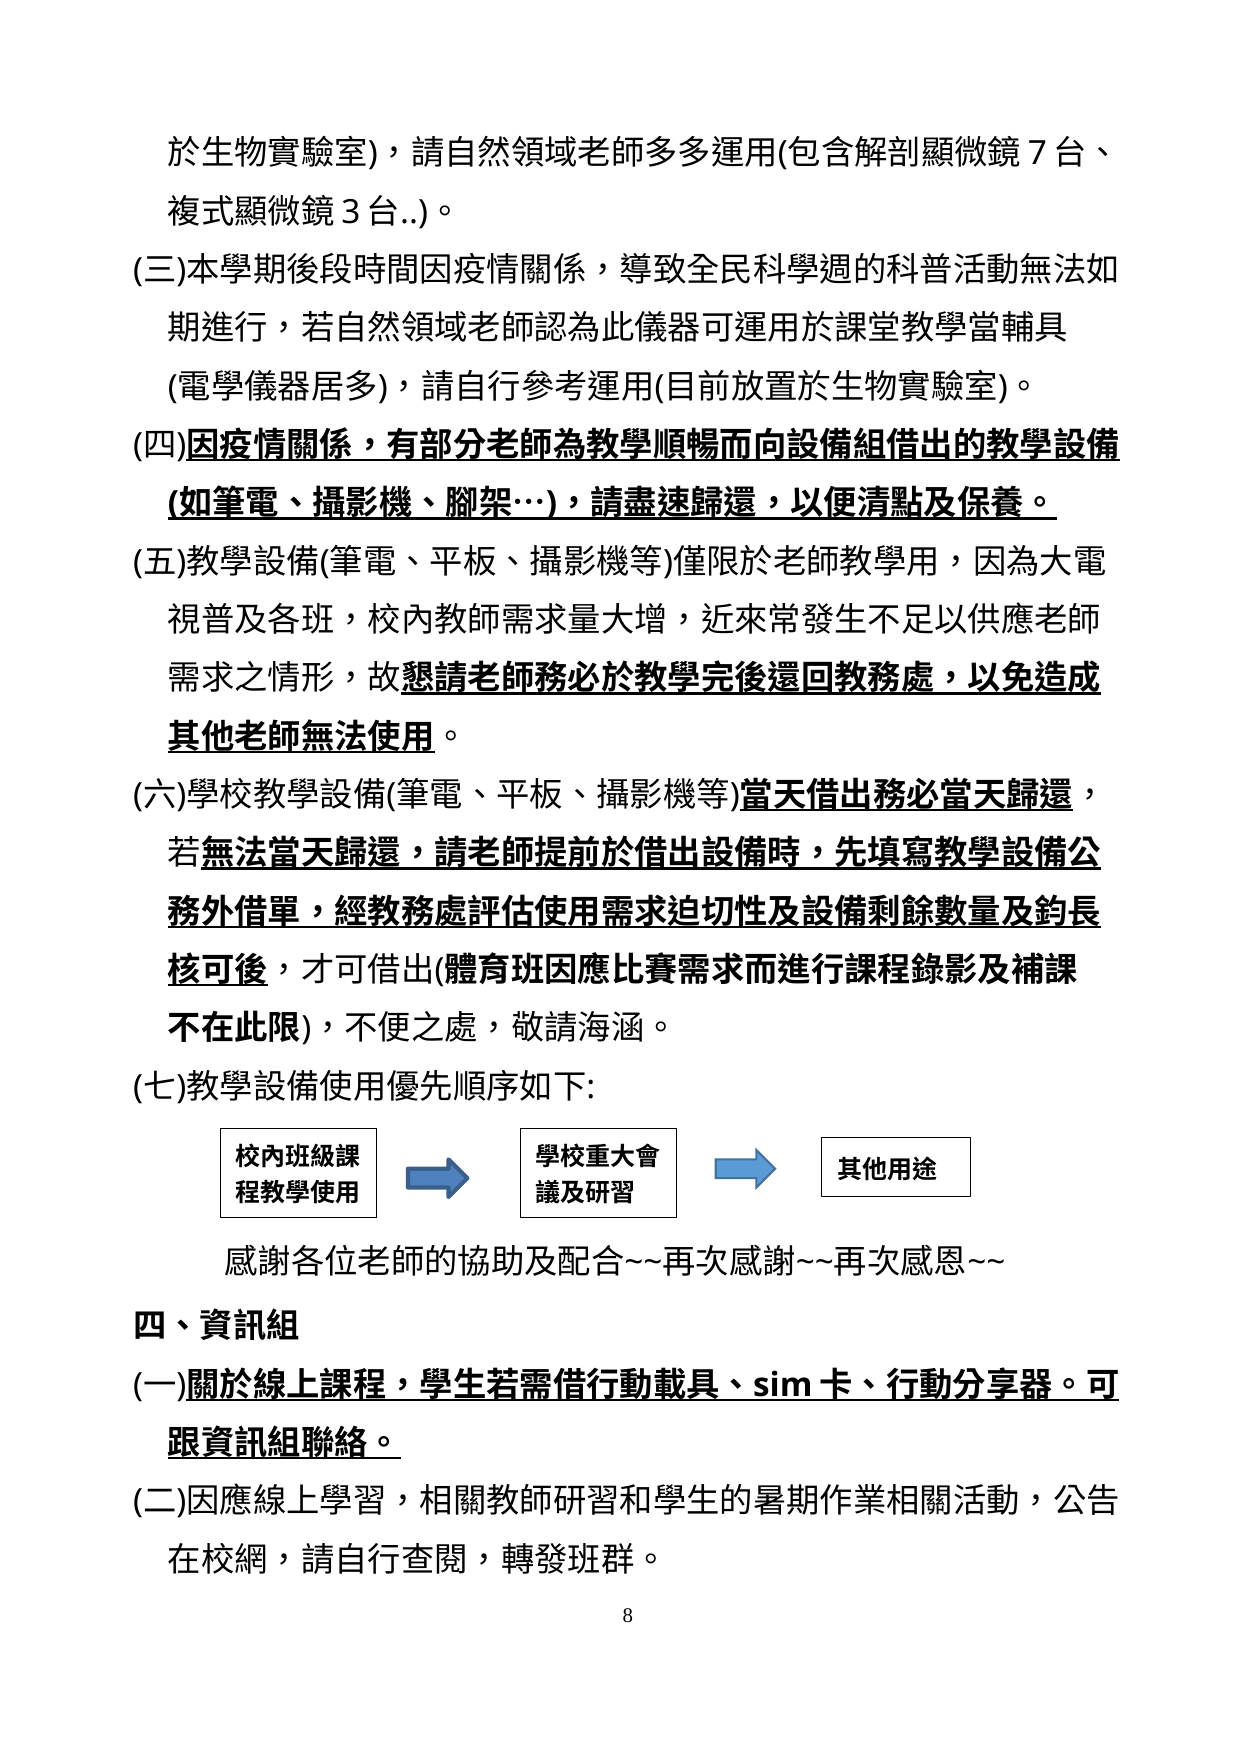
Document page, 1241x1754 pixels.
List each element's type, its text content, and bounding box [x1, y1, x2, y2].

text (五)教學設備(筆電、平板、攝影機等)僅限於老師教學用，因為大電 [133, 526, 1122, 585]
text (四)因疫情關係，有部分老師為教學順暢而向設備組借出的教學設備 [133, 410, 1122, 468]
text 在校網，請自行查閱，轉發班群。 [133, 1524, 1122, 1583]
text 其他老師無法使用。 [133, 701, 1122, 760]
text 四、資訊組 [133, 1291, 1122, 1349]
text 於生物實驗室)，請自然領域老師多多運用(包含解剖顯微鏡7台、 [133, 118, 1122, 176]
text 務外借單，經教務處評估使用需求迫切性及設備剩餘數量及鈞長 [133, 876, 1122, 935]
text (電學儀器居多)，請自行參考運用(目前放置於生物實驗室)。 [133, 351, 1122, 410]
text 複式顯微鏡3台..)。 [133, 176, 1122, 235]
text 需求之情形，故懇請老師務必於教學完後還回教務處，以免造成 [133, 643, 1122, 701]
text 核可後，才可借出(體育班因應比賽需求而進行課程錄影及補課 [133, 935, 1122, 993]
text (二)因應線上學習，相關教師研習和學生的暑期作業相關活動，公告 [133, 1466, 1122, 1524]
text 期進行，若自然領域老師認為此儀器可運用於課堂教學當輔具 [133, 293, 1122, 351]
text 不在此限)，不便之處，敬請海涵。 [133, 993, 1122, 1051]
text 跟資訊組聯絡。 [133, 1408, 1122, 1466]
text (三)本學期後段時間因疫情關係，導致全民科學週的科普活動無法如 [133, 235, 1122, 293]
text (一)關於線上課程，學生若需借行動載具、sim卡、行動分享器。可 [133, 1349, 1122, 1408]
text (六)學校教學設備(筆電、平板、攝影機等)當天借出務必當天歸還， [133, 760, 1122, 818]
text (如筆電、攝影機、腳架…)，請盡速歸還，以便清點及保養。 [133, 468, 1122, 526]
text 視普及各班，校內教師需求量大增，近來常發生不足以供應老師 [133, 585, 1122, 643]
text (七)教學設備使用優先順序如下: [133, 1051, 1122, 1110]
text 感謝各位老師的協助及配合~~再次感謝~~再次感恩~~ [224, 1226, 1122, 1285]
text 若無法當天歸還，請老師提前於借出設備時，先填寫教學設備公 [133, 818, 1122, 876]
